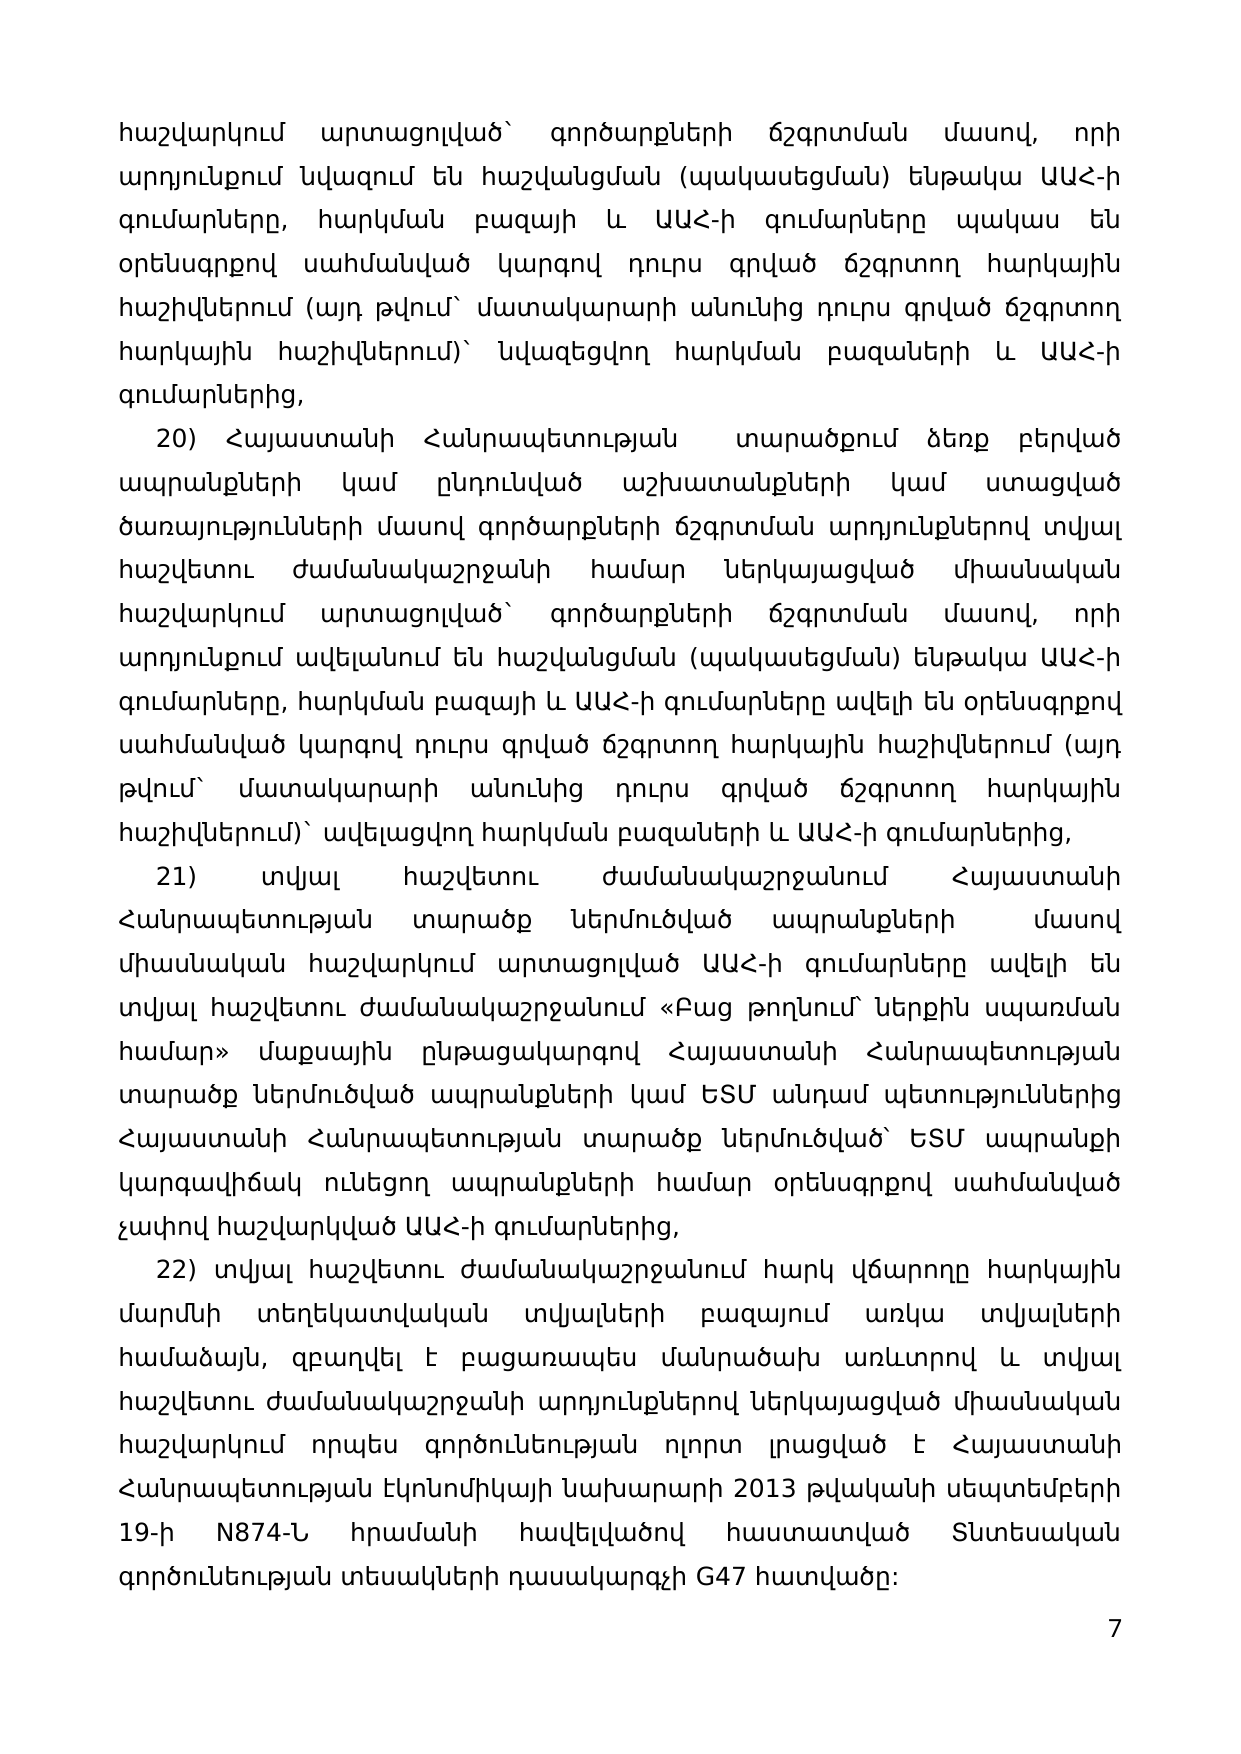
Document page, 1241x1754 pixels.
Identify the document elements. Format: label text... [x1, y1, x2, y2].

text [118, 118, 1122, 410]
text 22) տվյալ հաշվետու ժամանակաշրջանում հարկ վճարողը հարկային մարմնի տեղեկատվական տվյալների բազայում առկա տվյալների համաձայն, զբաղվել է բացառապես մանրածախ առևտրով և տվյալ հաշվետու ժամանակաշրջանի արդյունքներով ներկայացված միասնական հաշվարկում որպես գործունեության ոլորտ լրացված է Հայաստանի Հանրապետության էկոնոմիկայի նախարարի 2013 թվականի սեպտեմբերի 19-ի N874-Ն հրամանի հավելվածով հաստատված Տնտեսական գործունեության տեսակների դասակարգչի G47 հատվածը: [118, 1256, 1122, 1591]
text 20) Հայաստանի Հանրապետության տարածքում ձեռք բերված ապրանքների կամ ընդունված աշխատանքների կամ ստացված ծառայությունների մասով գործարքների ճշգրտման արդյունքներով տվյալ հաշվետու ժամանակաշրջանի համար ներկայացված միասնական հաշվարկում արտացոլված` գործարքների ճշգրտման մասով, որի արդյունքում ավելանում են հաշվանցման (պակասեցման) ենթակա ԱԱՀ-ի գումարները, հարկման բազայի և ԱԱՀ-ի գումարները ավելի են օրենսգրքով սահմանված կարգով դուրս գրված ճշգրտող հարկային հաշիվներում (այդ թվում` մատակարարի անունից դուրս գրված ճշգրտող հարկային հաշիվներում)` ավելացվող հարկման բազաների և ԱԱՀ-ի գումարներից, [118, 424, 1122, 847]
text 21) տվյալ հաշվետու ժամանակաշրջանում Հայաստանի Հանրապետության տարածք ներմուծված ապրանքների մասով միասնական հաշվարկում արտացոլված ԱԱՀ-ի գումարները ավելի են տվյալ հաշվետու ժամանակաշրջանում «Բաց թողնում՝ ներքին սպառման համար» մաքսային ընթացակարգով Հայաստանի Հանրապետության տարածք ներմուծված ապրանքների կամ ԵՏՄ անդամ պետություններից Հայաստանի Հանրապետության տարածք ներմուծված՝ ԵՏՄ ապրանքի կարգավիճակ ունեցող ապրանքների համար օրենսգրքով սահմանված չափով հաշվարկված ԱԱՀ-ի գումարներից, [118, 862, 1122, 1241]
